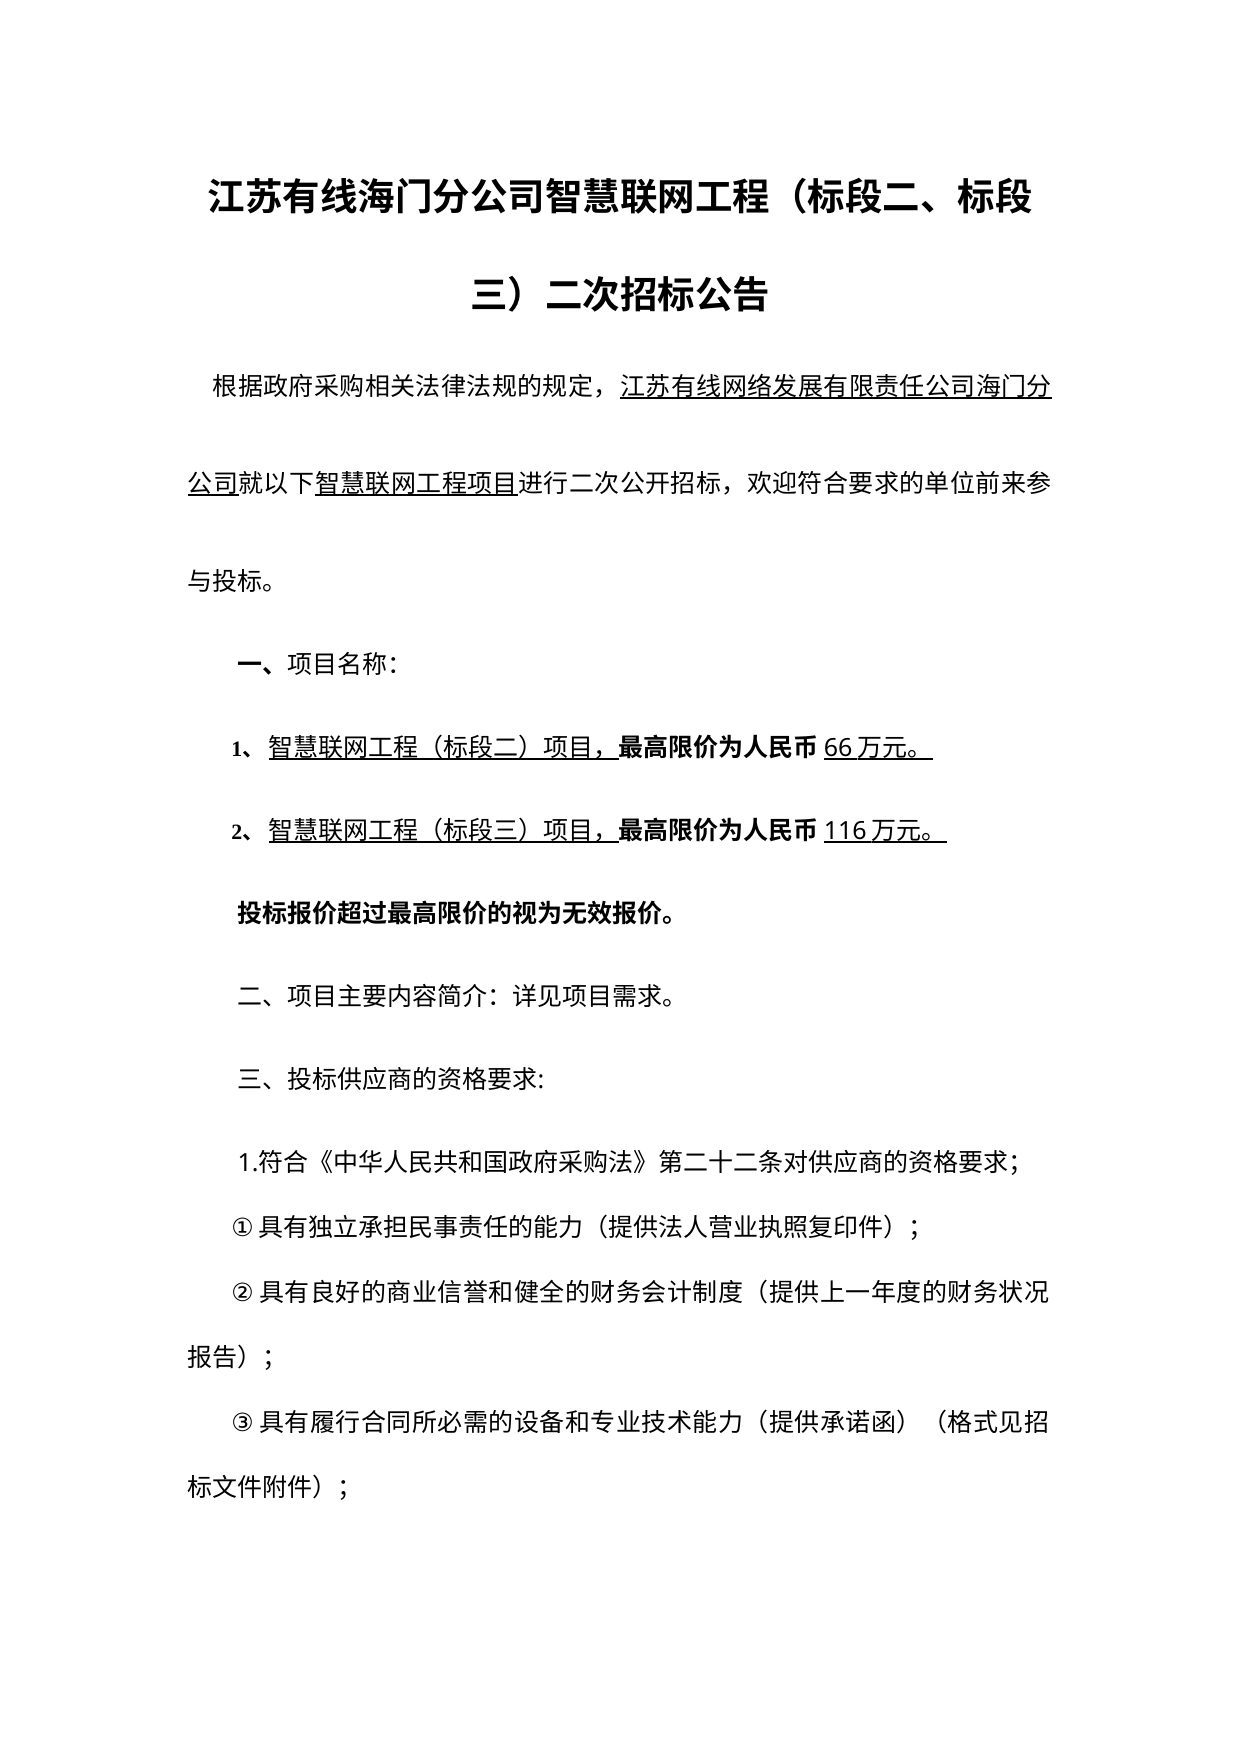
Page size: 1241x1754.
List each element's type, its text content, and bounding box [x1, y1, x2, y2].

list 项目名称： [187, 630, 1053, 695]
text 1.符合《中华人民共和国政府采购法》第二十二条对供应商的资格要求； [187, 1128, 1053, 1193]
text ③具有履行合同所必需的设备和专业技术能力（提供承诺函）（格式见招标文件附件）； [187, 1388, 1053, 1518]
text 二、项目主要内容简介：详见项目需求。 [237, 962, 1053, 1027]
text 三、投标供应商的资格要求: [187, 1045, 1053, 1110]
text ①具有独立承担民事责任的能力（提供法人营业执照复印件）； [187, 1193, 1053, 1258]
text ②具有良好的商业信誉和健全的财务会计制度（提供上一年度的财务状况报告）； [187, 1258, 1053, 1388]
text 根据政府采购相关法律法规的规定，江苏有线网络发展有限责任公司海门分公司就以下智慧联网工程项目进行二次公开招标，欢迎符合要求的单位前来参与投标。 [187, 352, 1053, 612]
text 投标报价超过最高限价的视为无效报价。 [187, 879, 1053, 944]
list 智慧联网工程（标段三）项目，最高限价为人民币116万元。 [231, 796, 1053, 861]
list 智慧联网工程（标段二）项目，最高限价为人民币66万元。 [231, 713, 1053, 778]
text 江苏有线海门分公司智慧联网工程（标段二、标段三）二次招标公告 [187, 162, 1053, 324]
